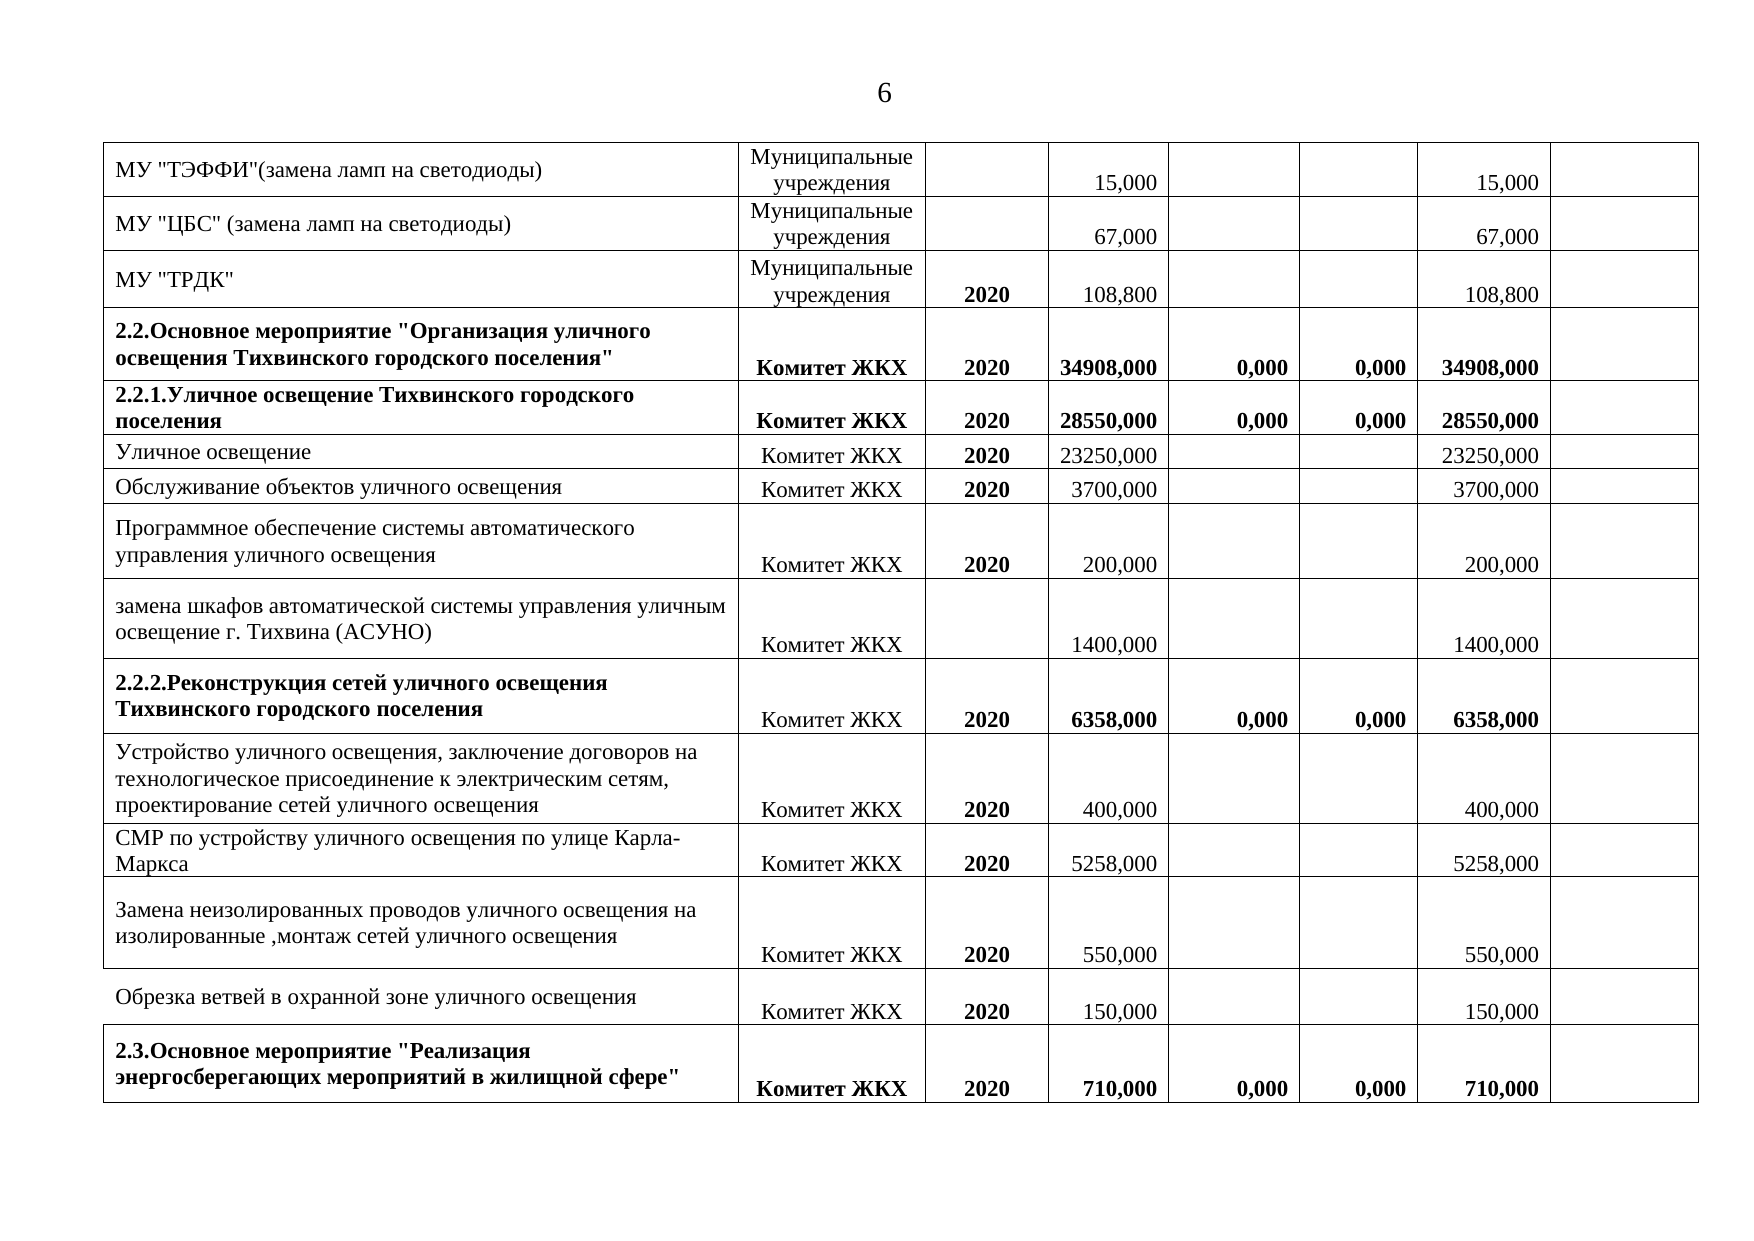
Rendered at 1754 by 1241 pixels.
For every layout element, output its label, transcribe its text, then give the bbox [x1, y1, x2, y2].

table_cell 0,000 [1169, 1025, 1299, 1102]
table_cell 6358,000 [1418, 659, 1550, 732]
table_cell [1300, 877, 1417, 968]
table_cell 2020 [926, 877, 1048, 968]
table_cell 3700,000 [1049, 469, 1168, 503]
table_cell [1169, 504, 1299, 578]
table_cell [1169, 435, 1299, 468]
table_cell СМР по устройству уличного освещения по улице Карла-Маркса [104, 824, 738, 876]
table_cell Устройство уличного освещения, заключение договоров на технологическое присоединение к электрическим сетям, проектирование сетей уличного освещения [104, 734, 738, 822]
table_cell Комитет ЖКХ [739, 877, 925, 968]
table_cell МУ "ТРДК" [104, 251, 738, 307]
table_cell 2020 [926, 504, 1048, 578]
table_cell 400,000 [1049, 734, 1168, 822]
table_cell [926, 197, 1048, 249]
table_cell [1551, 435, 1698, 468]
table_cell 2020 [926, 308, 1048, 380]
table_cell Обслуживание объектов уличного освещения [104, 469, 738, 503]
table_cell 2020 [926, 659, 1048, 732]
table_cell 15,000 [1049, 143, 1168, 196]
table_cell [926, 579, 1048, 657]
table_cell [1169, 877, 1299, 968]
table_cell [1300, 469, 1417, 503]
table_cell 0,000 [1300, 381, 1417, 434]
table_cell 400,000 [1418, 734, 1550, 822]
table_cell Комитет ЖКХ [739, 969, 925, 1024]
table_cell Комитет ЖКХ [739, 308, 925, 380]
table_cell [1300, 143, 1417, 196]
table_cell [1551, 1025, 1698, 1102]
table_cell 5258,000 [1418, 824, 1550, 876]
table_cell 15,000 [1418, 143, 1550, 196]
table_cell [1169, 143, 1299, 196]
table_cell 2020 [926, 435, 1048, 468]
table_cell 200,000 [1418, 504, 1550, 578]
table_cell 28550,000 [1418, 381, 1550, 434]
table_cell 2.2.2.Реконструкция сетей уличного освещения Тихвинского городского поселения [104, 659, 738, 732]
table_cell 0,000 [1300, 1025, 1417, 1102]
table_cell Комитет ЖКХ [739, 659, 925, 732]
table_cell [1551, 469, 1698, 503]
table_cell [1300, 969, 1417, 1024]
table_cell 108,800 [1049, 251, 1168, 307]
table_cell Комитет ЖКХ [739, 579, 925, 657]
table_cell 67,000 [1418, 197, 1550, 249]
table_cell [1551, 504, 1698, 578]
table_cell [1169, 251, 1299, 307]
table_cell [1169, 469, 1299, 503]
table_cell 0,000 [1300, 659, 1417, 732]
table_cell 200,000 [1049, 504, 1168, 578]
table_cell [1551, 877, 1698, 968]
table_cell 1400,000 [1049, 579, 1168, 657]
table_cell [1169, 824, 1299, 876]
table_cell 150,000 [1049, 969, 1168, 1024]
table_cell 2.3.Основное мероприятие "Реализация энергосберегающих мероприятий в жилищной сфере" [104, 1025, 738, 1102]
table_cell 28550,000 [1049, 381, 1168, 434]
table_cell [1551, 969, 1698, 1024]
table_cell 23250,000 [1418, 435, 1550, 468]
table_cell 550,000 [1049, 877, 1168, 968]
table_cell 34908,000 [1418, 308, 1550, 380]
table_cell 2020 [926, 1025, 1048, 1102]
table_cell 1400,000 [1418, 579, 1550, 657]
table_cell Комитет ЖКХ [739, 824, 925, 876]
table_cell МУ "ТЭФФИ"(замена ламп на светодиоды) [104, 143, 738, 196]
table_cell 108,800 [1418, 251, 1550, 307]
table_cell Комитет ЖКХ [739, 381, 925, 434]
table_cell Комитет ЖКХ [739, 1025, 925, 1102]
table_cell МУ "ЦБС" (замена ламп на светодиоды) [104, 197, 738, 249]
table_cell [1551, 824, 1698, 876]
table_cell Комитет ЖКХ [739, 469, 925, 503]
table_cell замена шкафов автоматической системы управления уличным освещение г. Тихвина (АСУНО) [104, 579, 738, 657]
table_cell 67,000 [1049, 197, 1168, 249]
table_cell [1300, 197, 1417, 249]
table_cell Уличное освещение [104, 435, 738, 468]
table_cell [1551, 734, 1698, 822]
table_cell [1169, 579, 1299, 657]
table_cell Комитет ЖКХ [739, 504, 925, 578]
table_cell Комитет ЖКХ [739, 734, 925, 822]
table_cell Программное обеспечение системы автоматического управления уличного освещения [104, 504, 738, 578]
table_cell Обрезка ветвей в охранной зоне уличного освещения [104, 969, 738, 1024]
table_cell 2.2.Основное мероприятие "Организация уличного освещения Тихвинского городского поселения" [104, 308, 738, 380]
table_cell [1169, 969, 1299, 1024]
table_cell 0,000 [1169, 659, 1299, 732]
table_cell [1300, 504, 1417, 578]
table_cell [1300, 579, 1417, 657]
table_cell 0,000 [1300, 308, 1417, 380]
table_cell [1551, 251, 1698, 307]
table_cell 23250,000 [1049, 435, 1168, 468]
table_cell [1551, 579, 1698, 657]
table_cell [926, 143, 1048, 196]
table_cell 550,000 [1418, 877, 1550, 968]
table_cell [739, 143, 925, 196]
table_cell Муниципальные учреждения [739, 251, 925, 307]
table_cell 150,000 [1418, 969, 1550, 1024]
table_cell [1551, 197, 1698, 249]
table_cell Замена неизолированных проводов уличного освещения на изолированные ,монтаж сетей уличного освещения [104, 877, 738, 968]
table_cell 2020 [926, 824, 1048, 876]
table_cell 2020 [926, 469, 1048, 503]
table_cell 2.2.1.Уличное освещение Тихвинского городского поселения [104, 381, 738, 434]
table_cell [1300, 251, 1417, 307]
table_cell [1300, 824, 1417, 876]
table_cell [1300, 734, 1417, 822]
table_cell [1169, 197, 1299, 249]
table_cell [1551, 659, 1698, 732]
table_cell 2020 [926, 381, 1048, 434]
table_cell 710,000 [1418, 1025, 1550, 1102]
table_cell Муниципальные учреждения [739, 197, 925, 249]
table_cell 2020 [926, 734, 1048, 822]
table_cell Комитет ЖКХ [739, 435, 925, 468]
table_cell 6358,000 [1049, 659, 1168, 732]
table_cell 3700,000 [1418, 469, 1550, 503]
table_cell [1551, 308, 1698, 380]
table_cell 34908,000 [1049, 308, 1168, 380]
table_cell [1551, 381, 1698, 434]
table_cell 2020 [926, 969, 1048, 1024]
table_cell [1551, 143, 1698, 196]
table_cell 0,000 [1169, 381, 1299, 434]
table_cell [1169, 734, 1299, 822]
table_cell 2020 [926, 251, 1048, 307]
table_cell [1300, 435, 1417, 468]
table_cell 710,000 [1049, 1025, 1168, 1102]
table_cell 5258,000 [1049, 824, 1168, 876]
table_cell 0,000 [1169, 308, 1299, 380]
